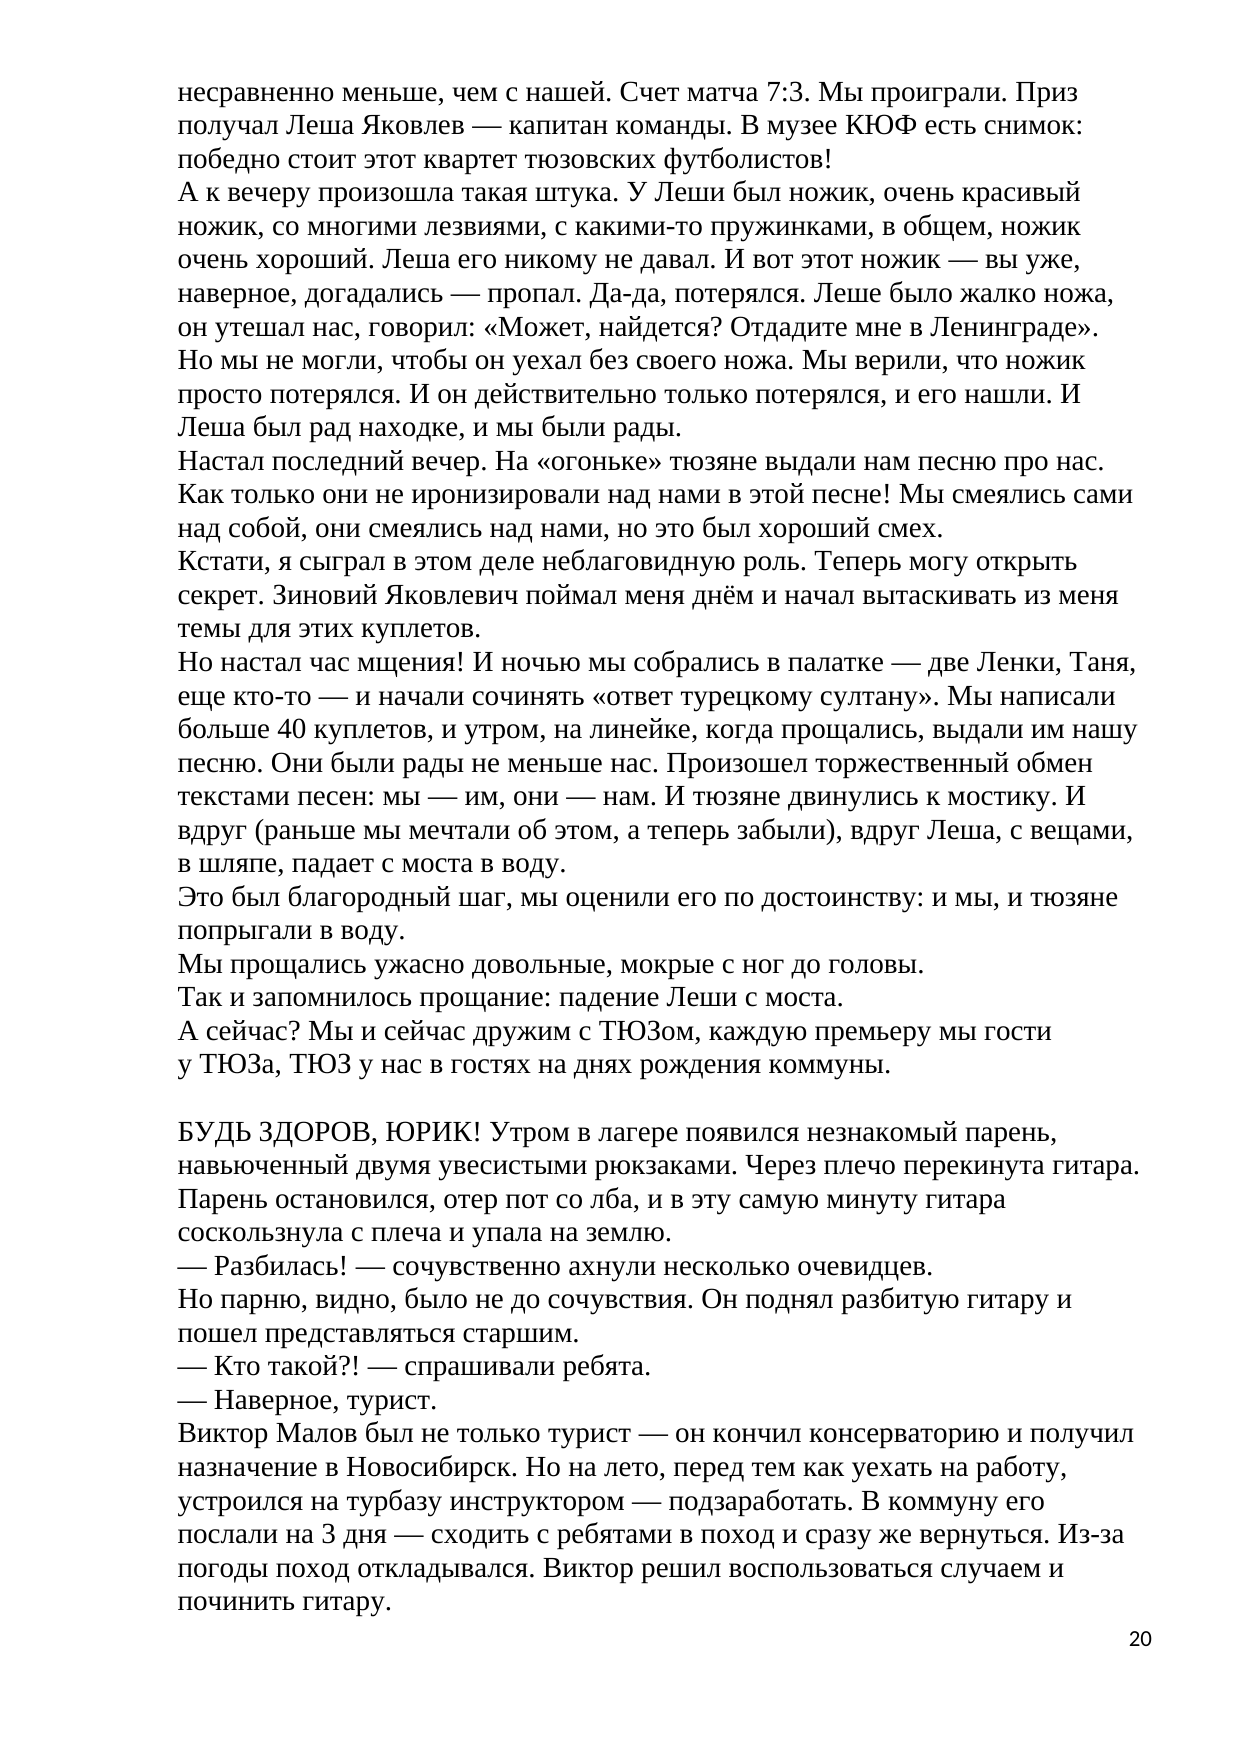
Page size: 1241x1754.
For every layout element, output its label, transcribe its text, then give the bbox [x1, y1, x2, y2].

text Но мы не могли, чтобы он уехал без своего ножа. Мы верили, что ножик просто потерялся. И он действительно только потерялся, и его нашли. И Леша был рад находке, и мы были рады. [177, 342, 1152, 443]
text Настал последний вечер. На «огоньке» тюзяне выдали нам песню про нас. Как только они не иронизировали над нами в этой песне! Мы смеялись сами над собой, они смеялись над нами, но это был хороший смех. [177, 443, 1152, 543]
text А к вечеру произошла такая штука. У Леши был ножик, очень красивый ножик, со многими лезвиями, с какими-то пружинками, в общем, ножик очень хороший. Леша его никому не давал. И вот этот ножик — вы уже, наверное, догадались — пропал. Да-да, потерялся. Леше было жалко ножа, он утешал нас, говорил: «Может, найдется? Отдадите мне в Ленинграде». [177, 174, 1152, 342]
text Но парню, видно, было не до сочувствия. Он поднял разбитую гитару и пошел представляться старшим. [177, 1281, 1152, 1348]
text Мы прощались ужасно довольные, мокрые с ног до головы. [177, 946, 1152, 979]
text Так и запомнилось прощание: падение Леши с моста. [177, 979, 1152, 1013]
text А сейчас? Мы и сейчас дружим с ТЮЗом, каждую премьеру мы гости у ТЮЗа, ТЮЗ у нас в гостях на днях рождения коммуны. [177, 1013, 1152, 1080]
text — Наверное, турист. [177, 1382, 1152, 1416]
text Но настал час мщения! И ночью мы собрались в палатке — две Ленки, Таня, еще кто-то — и начали сочинять «ответ турецкому султану». Мы написали больше 40 куплетов, и утром, на линейке, когда прощались, выдали им нашу песню. Они были рады не меньше нас. Произошел торжественный обмен текстами песен: мы — им, они — нам. И тюзяне двинулись к мостику. И вдруг (раньше мы мечтали об этом, а теперь забыли), вдруг Леша, с вещами, в шляпе, падает с моста в воду. [177, 644, 1152, 879]
text Виктор Малов был не только турист — он кончил консерваторию и получил назначение в Новосибирск. Но на лето, перед тем как уехать на работу, устроился на турбазу инструктором — подзаработать. В коммуну его послали на 3 дня — сходить с ребятами в поход и сразу же вернуться. Из-за погоды поход откладывался. Виктор решил воспользоваться случаем и починить гитару. [177, 1416, 1152, 1617]
text Это был благородный шаг, мы оценили его по достоинству: и мы, и тюзяне попрыгали в воду. [177, 879, 1152, 946]
text БУДЬ ЗДОРОВ, ЮРИК! Утром в лагере появился незнакомый парень, навьюченный двумя увесистыми рюкзаками. Через плечо перекинута гитара. Парень остановился, отер пот со лба, и в эту самую минуту гитара соскользнула с плеча и упала на землю. [177, 1114, 1152, 1248]
text Кстати, я сыграл в этом деле неблаговидную роль. Теперь могу открыть секрет. Зиновий Яковлевич поймал меня днём и начал вытаскивать из меня темы для этих куплетов. [177, 543, 1152, 644]
text — Разбилась! — сочувственно ахнули несколько очевидцев. [177, 1248, 1152, 1281]
text — Кто такой?! — спрашивали ребята. [177, 1348, 1152, 1382]
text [177, 74, 1152, 174]
